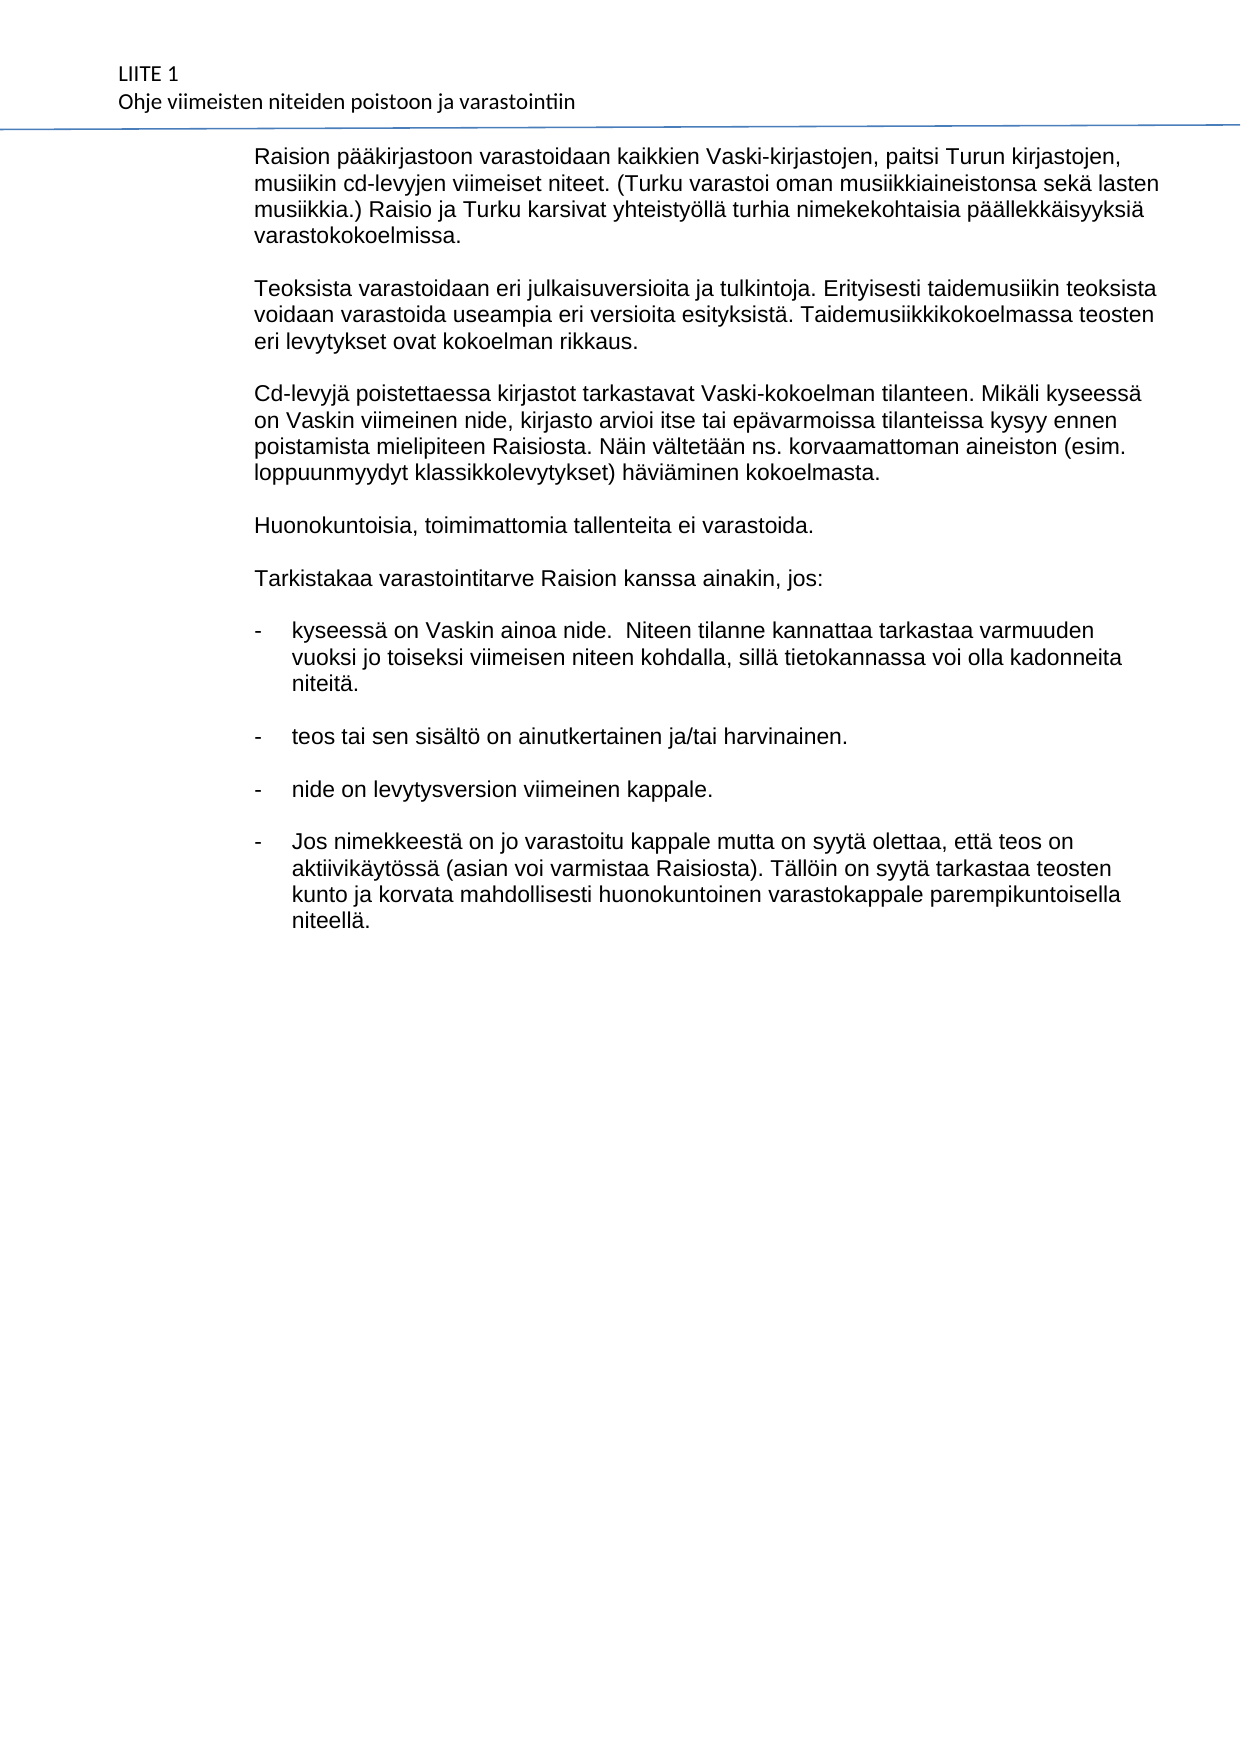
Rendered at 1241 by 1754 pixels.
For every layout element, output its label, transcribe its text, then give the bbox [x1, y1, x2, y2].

list kyseessä on Vaskin ainoa nide. Niteen tilanne kannattaa tarkastaa varmuuden vuoksi jo toiseksi viimeisen niteen kohdalla, sillä tietokannassa voi olla kadonneita niteitä. [254, 617, 1163, 697]
list Jos nimekkeestä on jo varastoitu kappale mutta on syytä olettaa, että teos on aktiivikäytössä (asian voi varmistaa Raisiosta). Tällöin on syytä tarkastaa teosten kunto ja korvata mahdollisesti huonokuntoinen varastokappale parempikuntoisella niteellä. [254, 828, 1163, 934]
text Huonokuntoisia, toimimattomia tallenteita ei varastoida. [254, 512, 1163, 538]
text Tarkistakaa varastointitarve Raision kanssa ainakin, jos: [254, 565, 1163, 591]
text Raision pääkirjastoon varastoidaan kaikkien Vaski-kirjastojen, paitsi Turun kirjastojen, musiikin cd-levyjen viimeiset niteet. (Turku varastoi oman musiikkiaineistonsa sekä lasten musiikkia.) Raisio ja Turku karsivat yhteistyöllä turhia nimekekohtaisia päällekkäisyyksiä varastokokoelmissa. [254, 143, 1163, 248]
list teos tai sen sisältö on ainutkertainen ja/tai harvinainen. [254, 723, 1163, 749]
text Cd-levyjä poistettaessa kirjastot tarkastavat Vaski-kokoelman tilanteen. Mikäli kyseessä on Vaskin viimeinen nide, kirjasto arvioi itse tai epävarmoissa tilanteissa kysyy ennen poistamista mielipiteen Raisiosta. Näin vältetään ns. korvaamattoman aineiston (esim. loppuunmyydyt klassikkolevytykset) häviäminen kokoelmasta. [254, 380, 1163, 486]
text Teoksista varastoidaan eri julkaisuversioita ja tulkintoja. Erityisesti taidemusiikin teoksista voidaan varastoida useampia eri versioita esityksistä. Taidemusiikkikokoelmassa teosten eri levytykset ovat kokoelman rikkaus. [254, 275, 1163, 354]
list nide on levytysversion viimeinen kappale. [254, 776, 1163, 802]
